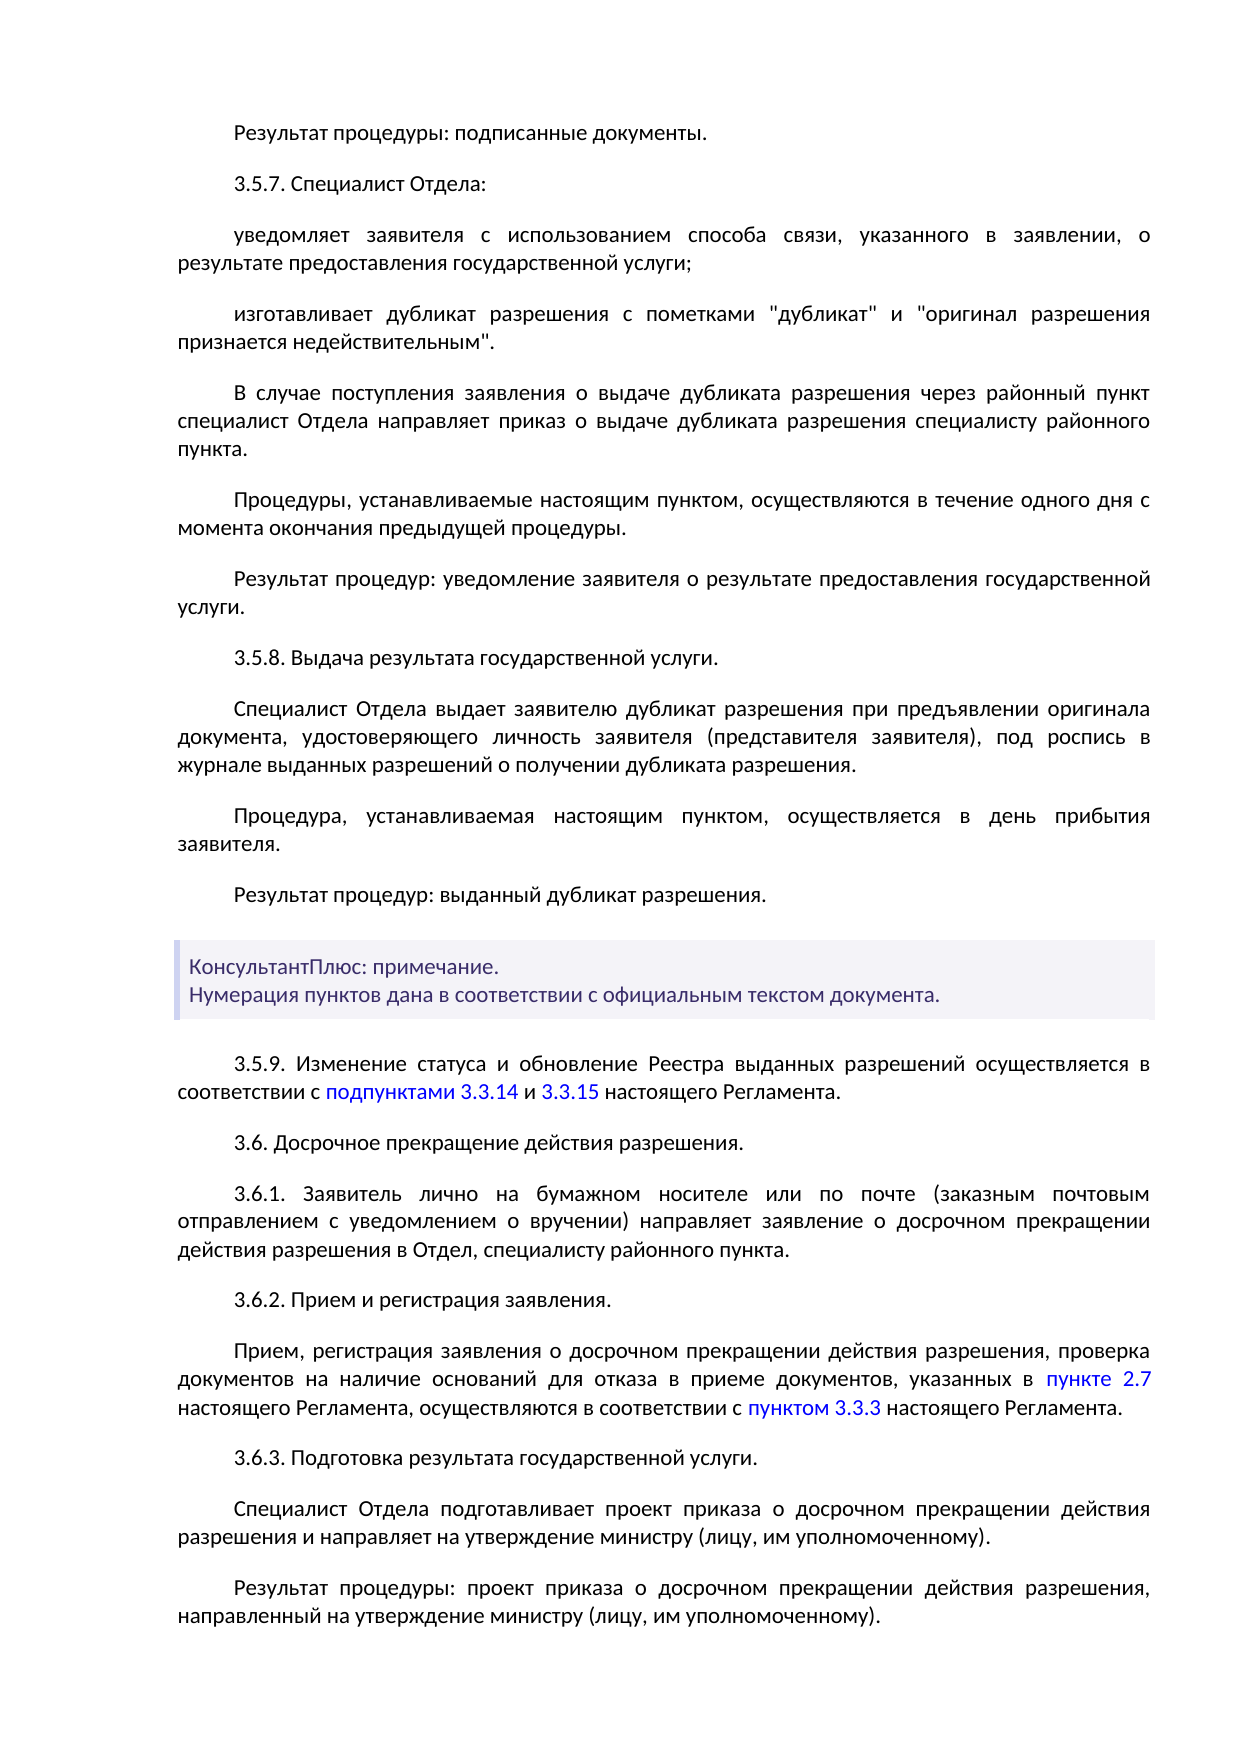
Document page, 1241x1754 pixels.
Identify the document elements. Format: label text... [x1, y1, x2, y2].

text Результат процедур: выданный дубликат разрешения. [177, 880, 1152, 908]
text 3.5.9. Изменение статуса и обновление Реестра выданных разрешений осуществляется в соответствии с подпунктами 3.3.14 и 3.3.15 настоящего Регламента. [177, 1049, 1152, 1105]
text Прием, регистрация заявления о досрочном прекращении действия разрешения, проверка документов на наличие оснований для отказа в приеме документов, указанных в пункте 2.7 настоящего Регламента, осуществляются в соответствии с пунктом 3.3.3 настоящего Регламента. [177, 1337, 1152, 1421]
text 3.6.2. Прием и регистрация заявления. [177, 1286, 1152, 1314]
text Специалист Отдела подготавливает проект приказа о досрочном прекращении действия разрешения и направляет на утверждение министру (лицу, им уполномоченному). [177, 1494, 1152, 1551]
text Результат процедуры: проект приказа о досрочном прекращении действия разрешения, направленный на утверждение министру (лицу, им уполномоченному). [177, 1573, 1152, 1629]
text изготавливает дубликат разрешения с пометками "дубликат" и "оригинал разрешения признается недействительным". [177, 299, 1152, 355]
text 3.6.1. Заявитель лично на бумажном носителе или по почте (заказным почтовым отправлением с уведомлением о вручении) направляет заявление о досрочном прекращении действия разрешения в Отдел, специалисту районного пункта. [177, 1179, 1152, 1263]
text 3.5.8. Выдача результата государственной услуги. [177, 643, 1152, 671]
text Процедуры, устанавливаемые настоящим пунктом, осуществляются в течение одного дня с момента окончания предыдущей процедуры. [177, 485, 1152, 541]
text Результат процедуры: подписанные документы. [177, 118, 1152, 146]
text Результат процедур: уведомление заявителя о результате предоставления государственной услуги. [177, 564, 1152, 620]
text Специалист Отдела выдает заявителю дубликат разрешения при предъявлении оригинала документа, удостоверяющего личность заявителя (представителя заявителя), под роспись в журнале выданных разрешений о получении дубликата разрешения. [177, 694, 1152, 778]
text 3.6.3. Подготовка результата государственной услуги. [177, 1443, 1152, 1472]
text Процедура, устанавливаемая настоящим пунктом, осуществляется в день прибытия заявителя. [177, 801, 1152, 857]
table_header КонсультантПлюс: примечание. Нумерация пунктов дана в соответствии с официальным текстом документа. [180, 940, 1149, 1019]
text 3.6. Досрочное прекращение действия разрешения. [177, 1128, 1152, 1156]
text В случае поступления заявления о выдаче дубликата разрешения через районный пункт специалист Отдела направляет приказ о выдаче дубликата разрешения специалисту районного пункта. [177, 378, 1152, 462]
text уведомляет заявителя с использованием способа связи, указанного в заявлении, о результате предоставления государственной услуги; [177, 220, 1152, 276]
text 3.5.7. Специалист Отдела: [177, 169, 1152, 197]
